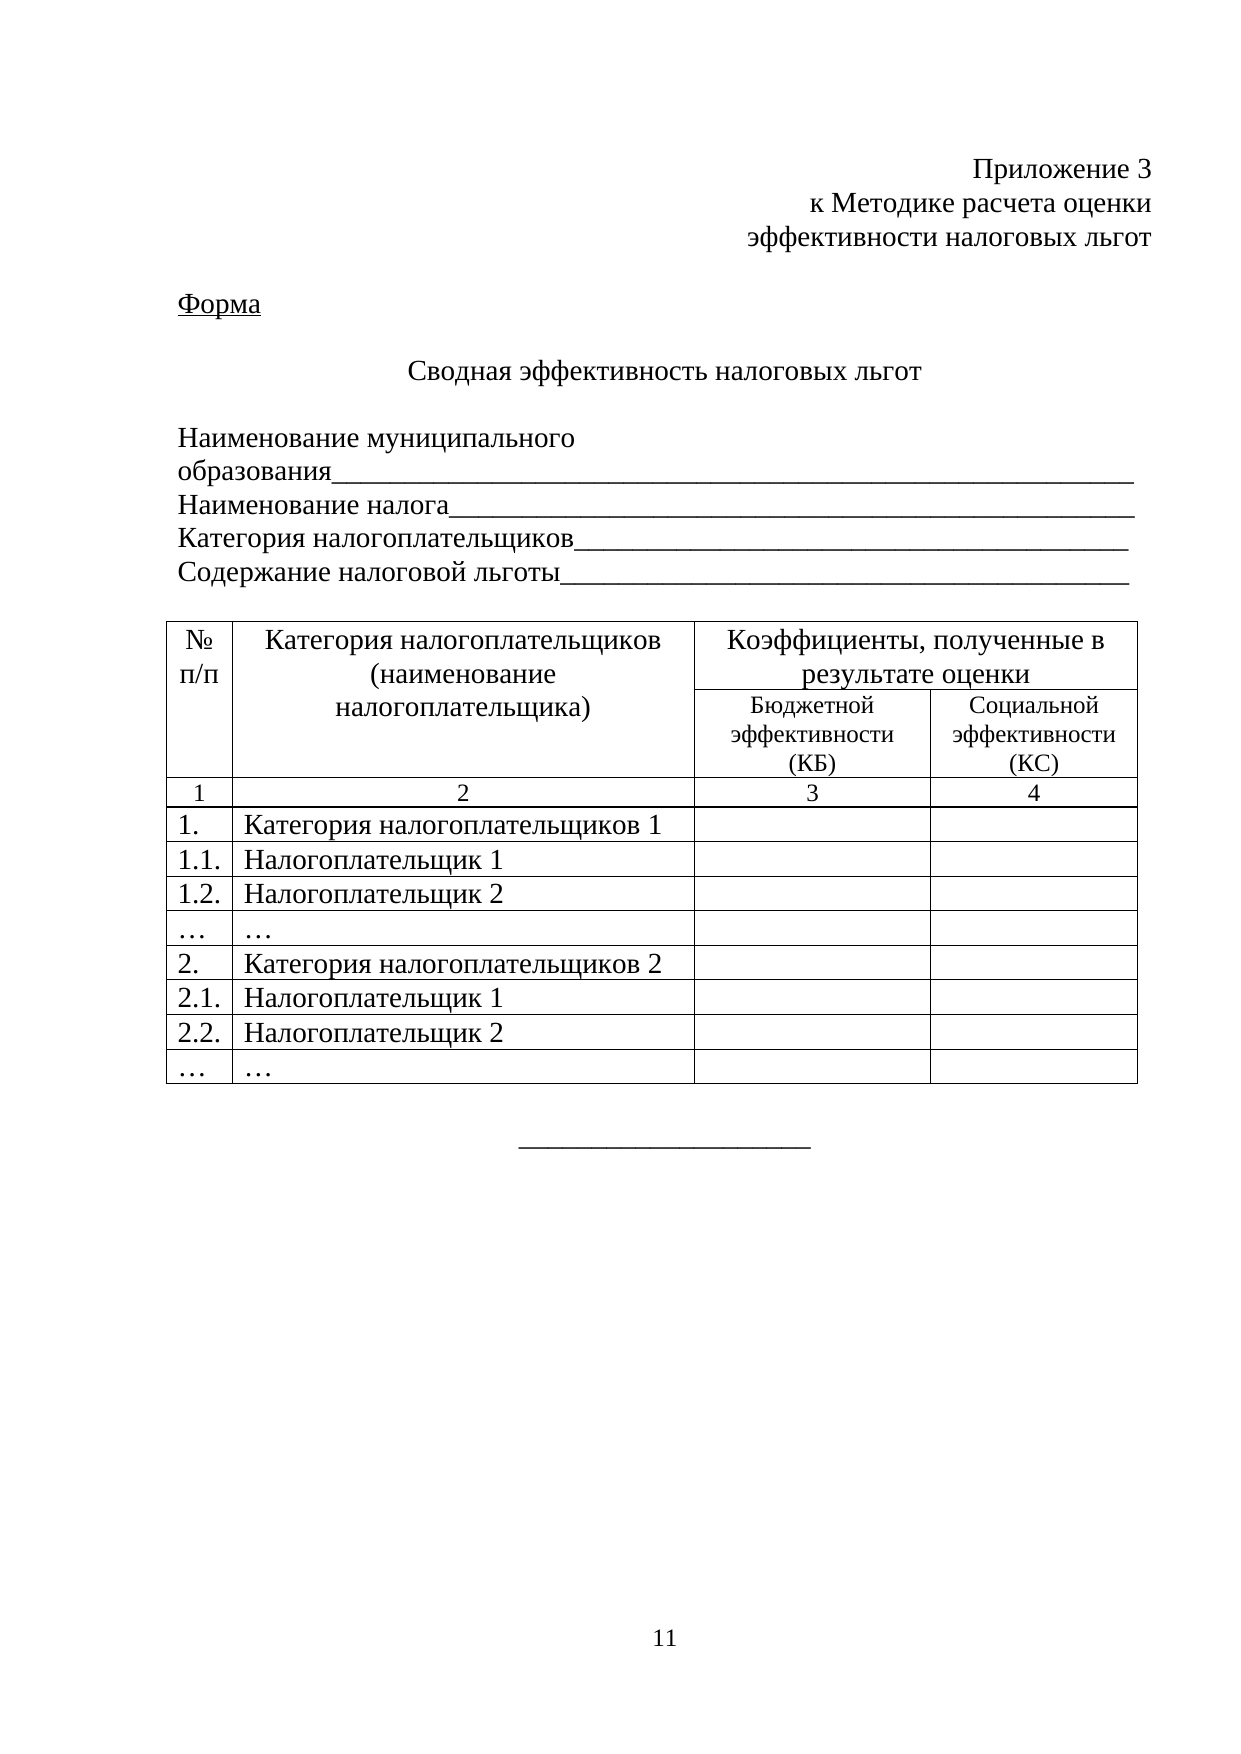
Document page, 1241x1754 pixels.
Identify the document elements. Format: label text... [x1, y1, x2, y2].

table_cell [931, 842, 1137, 876]
table_cell 2.2. [167, 1015, 232, 1048]
table_cell [931, 808, 1137, 841]
table_cell [695, 1015, 930, 1048]
table_cell Бюджетной эффективности (КБ) [695, 690, 930, 777]
table_cell [931, 877, 1137, 910]
table_cell … [233, 911, 694, 945]
table_cell Категория налогоплательщиков 1 [233, 808, 694, 841]
table_cell [931, 946, 1137, 979]
table_cell [695, 911, 930, 945]
table_cell 1 [167, 778, 232, 806]
table_cell Налогоплательщик 1 [233, 980, 694, 1014]
table_cell 2 [233, 778, 694, 806]
table_cell 3 [695, 778, 930, 806]
list Приложение 3 [177, 152, 1152, 185]
table_cell [931, 1050, 1137, 1083]
table_cell Налогоплательщик 1 [233, 842, 694, 876]
table_header Коэффициенты, полученные в результате оценки [695, 622, 1137, 689]
list Наименование налога_______________________________________________ [177, 487, 1152, 521]
table_cell … [167, 1050, 232, 1083]
table_cell 2.1. [167, 980, 232, 1014]
list к Методике расчета оценки [177, 185, 1152, 219]
list Категория налогоплательщиков______________________________________ [177, 521, 1152, 554]
table_cell 1.1. [167, 842, 232, 876]
list Наименование муниципального образования_______________________________________________________ [177, 420, 1152, 487]
table_cell Социальной эффективности (КС) [931, 690, 1137, 777]
table_cell Категория налогоплательщиков 2 [233, 946, 694, 979]
list Форма [177, 286, 1152, 319]
table_cell [695, 808, 930, 841]
table_cell … [233, 1050, 694, 1083]
table_header № п/п [167, 622, 232, 777]
list эффективности налоговых льгот [177, 219, 1152, 252]
table_cell 4 [931, 778, 1137, 806]
table_cell Налогоплательщик 2 [233, 1015, 694, 1048]
table_cell [931, 980, 1137, 1014]
list Содержание налоговой льготы_______________________________________ [177, 554, 1152, 588]
table_cell [931, 1015, 1137, 1048]
table_cell 1.2. [167, 877, 232, 910]
table_cell Налогоплательщик 2 [233, 877, 694, 910]
table_cell [695, 842, 930, 876]
table_cell 1. [167, 808, 232, 841]
table_cell 2. [167, 946, 232, 979]
table_cell … [167, 911, 232, 945]
table_cell [695, 877, 930, 910]
text ____________________ [177, 1118, 1152, 1151]
table_cell [695, 980, 930, 1014]
list Сводная эффективность налоговых льгот [177, 353, 1152, 386]
table_header Категория налогоплательщиков (наименование налогоплательщика) [233, 622, 694, 777]
table_cell [695, 946, 930, 979]
table_cell [931, 911, 1137, 945]
table_cell [695, 1050, 930, 1083]
